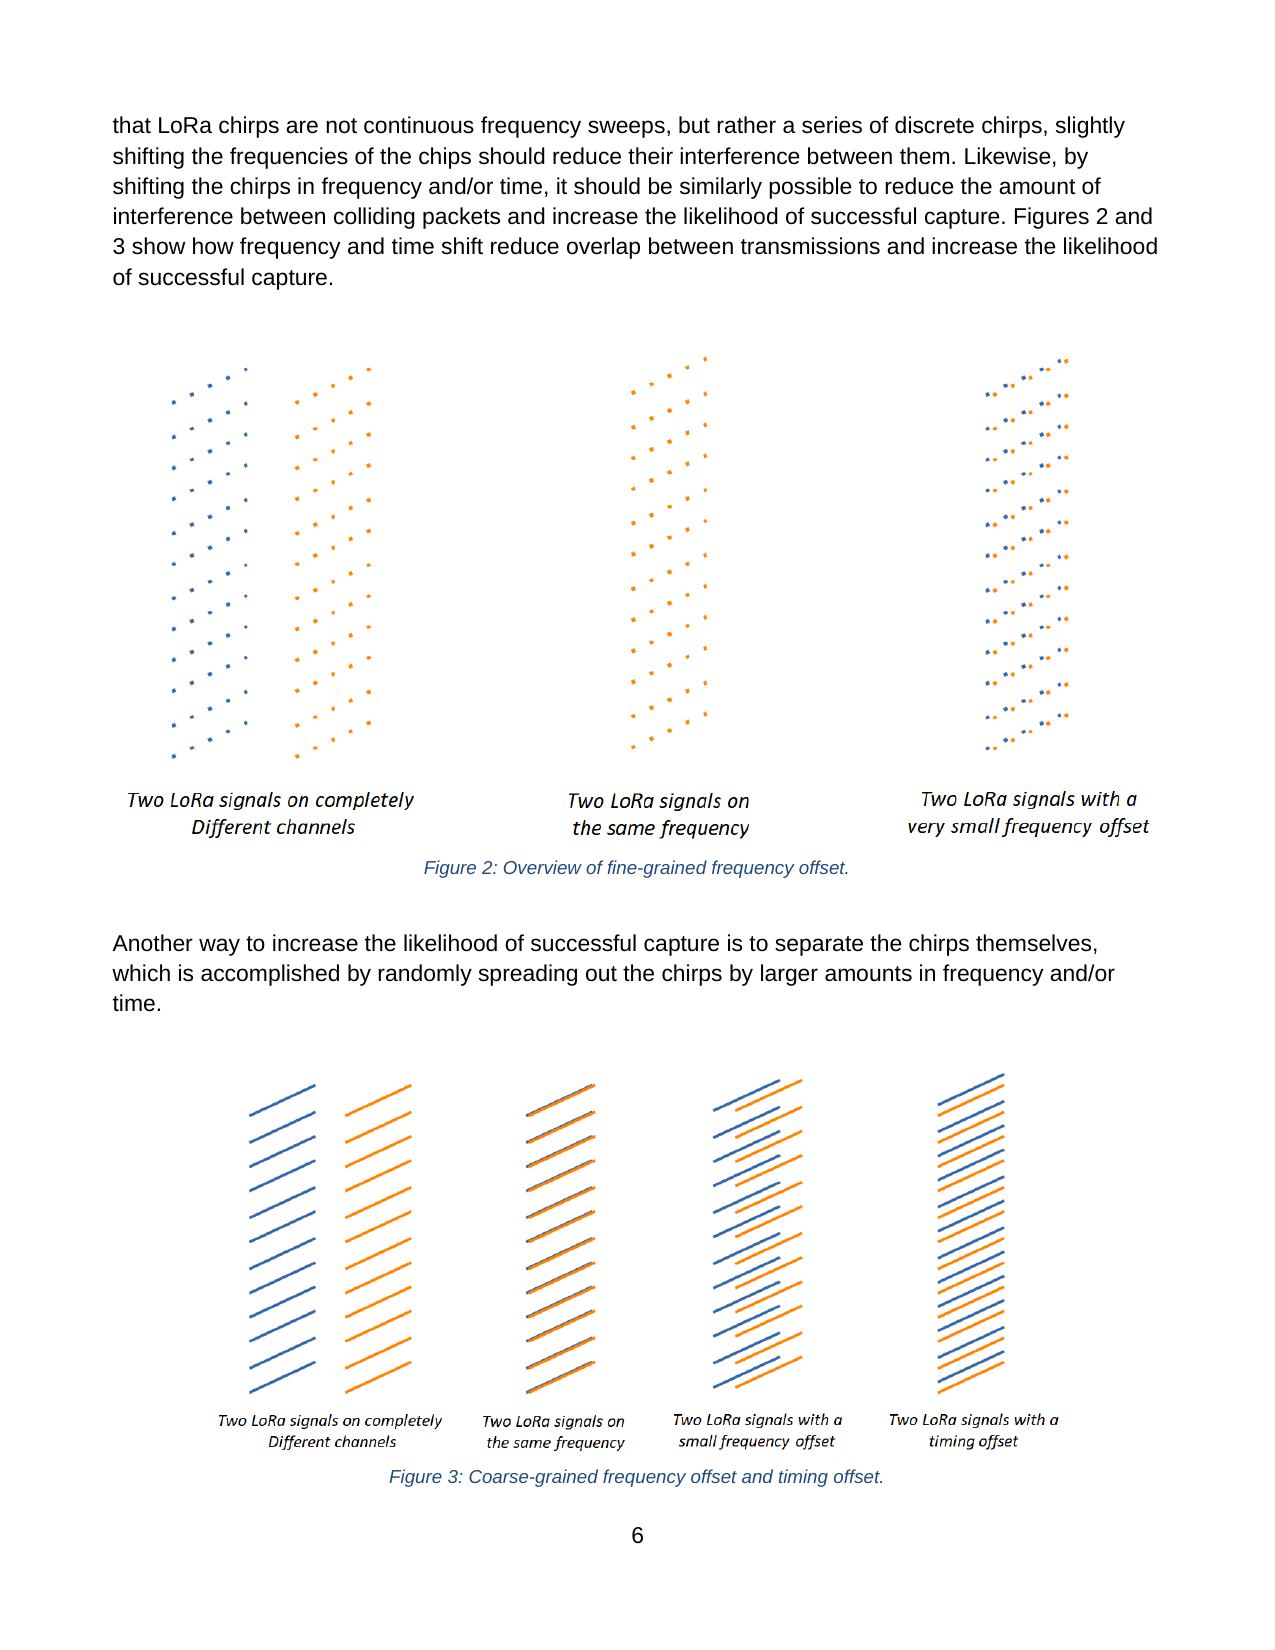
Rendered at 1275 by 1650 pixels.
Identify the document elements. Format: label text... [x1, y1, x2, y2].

text Another way to increase the likelihood of successful capture is to separate the chirps themselves, which is accomplished by randomly spreading out the chirps by larger amounts in frequency and/or time. [112, 929, 1162, 1016]
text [112, 112, 1162, 290]
picture [112, 323, 1163, 854]
picture [206, 1050, 1069, 1463]
